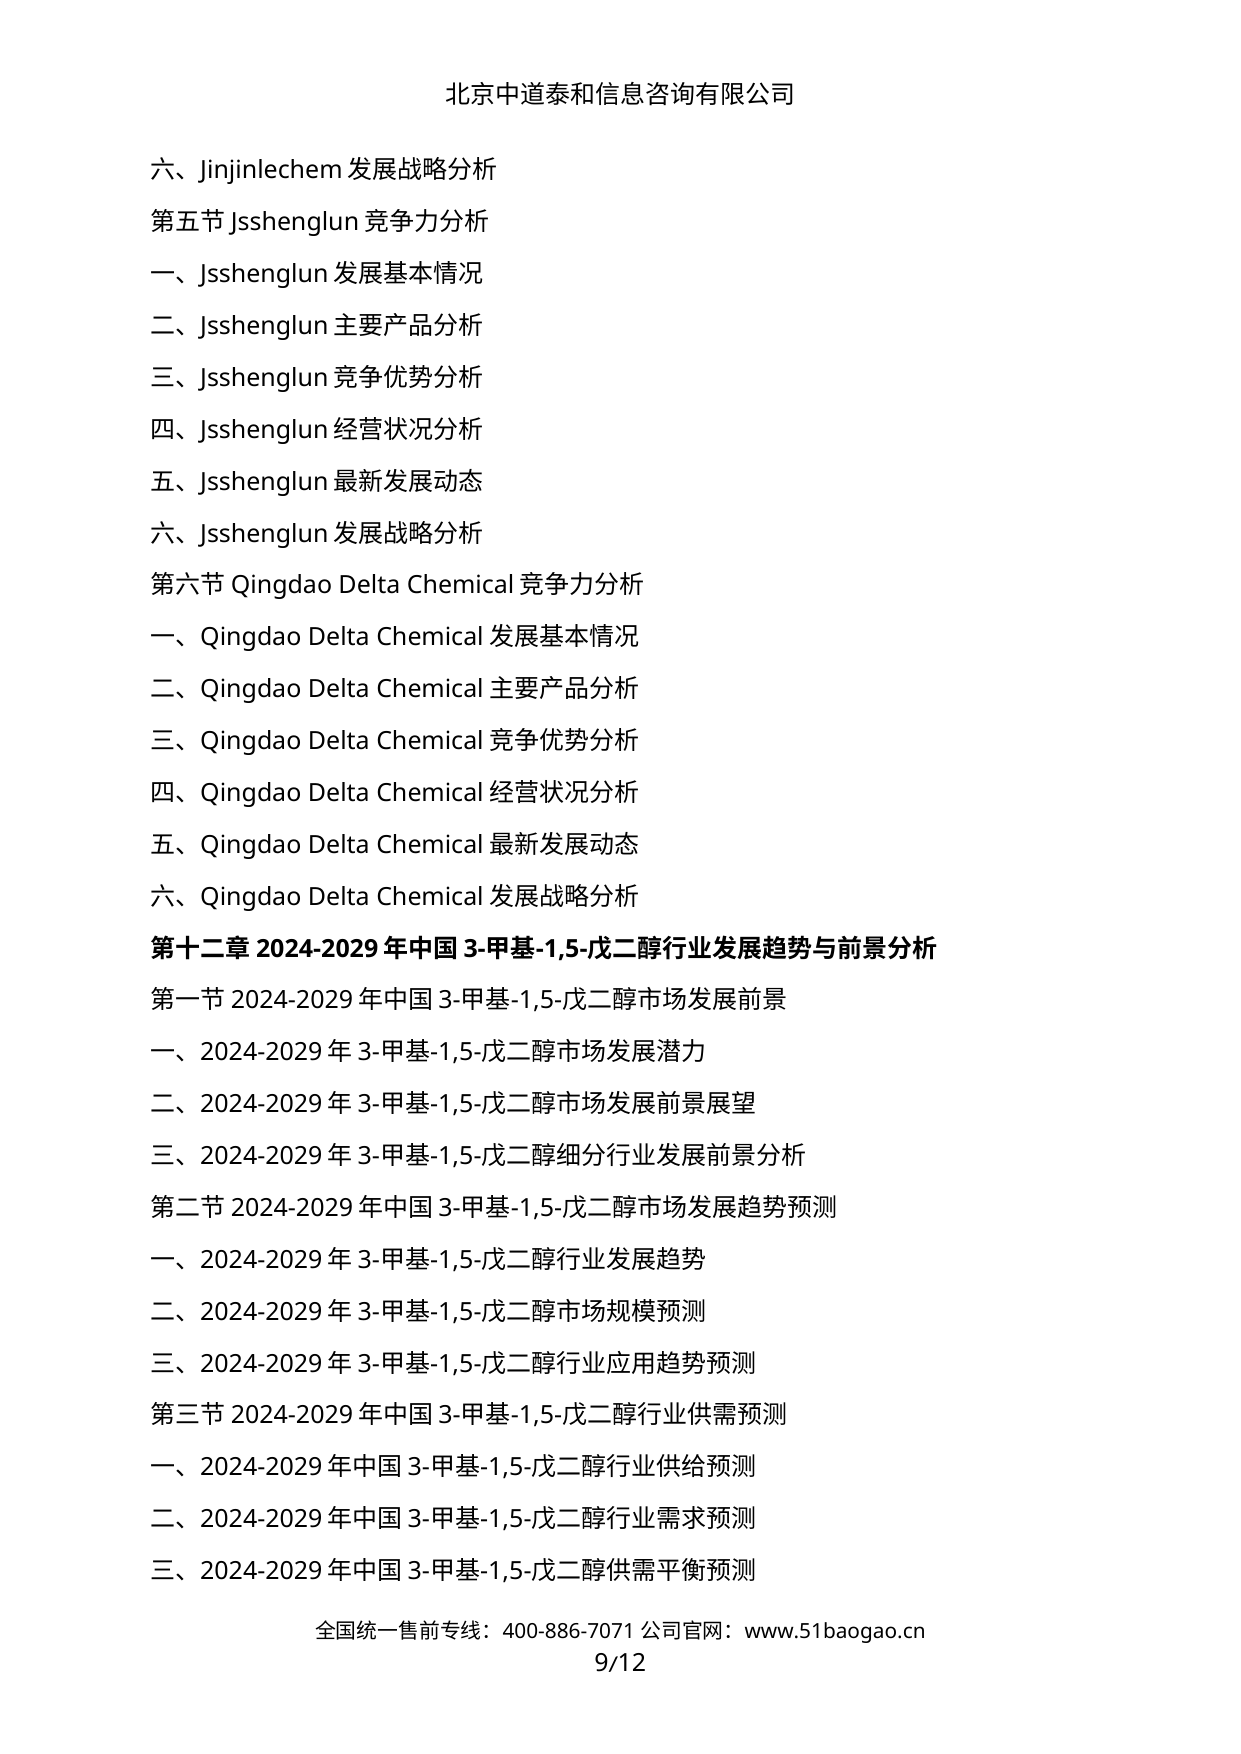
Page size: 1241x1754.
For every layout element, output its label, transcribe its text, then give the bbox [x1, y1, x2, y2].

text 一、Qingdao Delta Chemical发展基本情况 [150, 617, 1090, 653]
text 二、Jsshenglun主要产品分析 [150, 306, 1090, 342]
text 第五节 Jsshenglun竞争力分析 [150, 202, 1090, 238]
text 二、Qingdao Delta Chemical主要产品分析 [150, 669, 1090, 705]
text 三、2024-2029年3-甲基-1,5-戊二醇行业应用趋势预测 [150, 1343, 1090, 1379]
text 六、Jinjinlechem发展战略分析 [150, 150, 1090, 186]
text 四、Jsshenglun经营状况分析 [150, 409, 1090, 446]
text 一、Jsshenglun发展基本情况 [150, 254, 1090, 290]
text 四、Qingdao Delta Chemical经营状况分析 [150, 772, 1090, 809]
text 六、Qingdao Delta Chemical发展战略分析 [150, 876, 1090, 912]
text 三、2024-2029年中国3-甲基-1,5-戊二醇供需平衡预测 [150, 1551, 1090, 1587]
text 六、Jsshenglun发展战略分析 [150, 513, 1090, 549]
text 五、Jsshenglun最新发展动态 [150, 461, 1090, 497]
text 第六节 Qingdao Delta Chemical竞争力分析 [150, 565, 1090, 601]
text 第三节 2024-2029年中国3-甲基-1,5-戊二醇行业供需预测 [150, 1395, 1090, 1431]
text 三、Jsshenglun竞争优势分析 [150, 357, 1090, 394]
text 五、Qingdao Delta Chemical最新发展动态 [150, 824, 1090, 861]
text 二、2024-2029年3-甲基-1,5-戊二醇市场发展前景展望 [150, 1084, 1090, 1120]
text 一、2024-2029年3-甲基-1,5-戊二醇市场发展潜力 [150, 1032, 1090, 1068]
text 一、2024-2029年3-甲基-1,5-戊二醇行业发展趋势 [150, 1239, 1090, 1276]
text 第二节 2024-2029年中国3-甲基-1,5-戊二醇市场发展趋势预测 [150, 1187, 1090, 1224]
text 一、2024-2029年中国3-甲基-1,5-戊二醇行业供给预测 [150, 1447, 1090, 1483]
text 二、2024-2029年3-甲基-1,5-戊二醇市场规模预测 [150, 1291, 1090, 1327]
text 三、2024-2029年3-甲基-1,5-戊二醇细分行业发展前景分析 [150, 1136, 1090, 1172]
text 二、2024-2029年中国3-甲基-1,5-戊二醇行业需求预测 [150, 1499, 1090, 1535]
text 第十二章 2024-2029年中国3-甲基-1,5-戊二醇行业发展趋势与前景分析 [150, 928, 1090, 964]
text 三、Qingdao Delta Chemical竞争优势分析 [150, 721, 1090, 757]
text 第一节 2024-2029年中国3-甲基-1,5-戊二醇市场发展前景 [150, 980, 1090, 1016]
